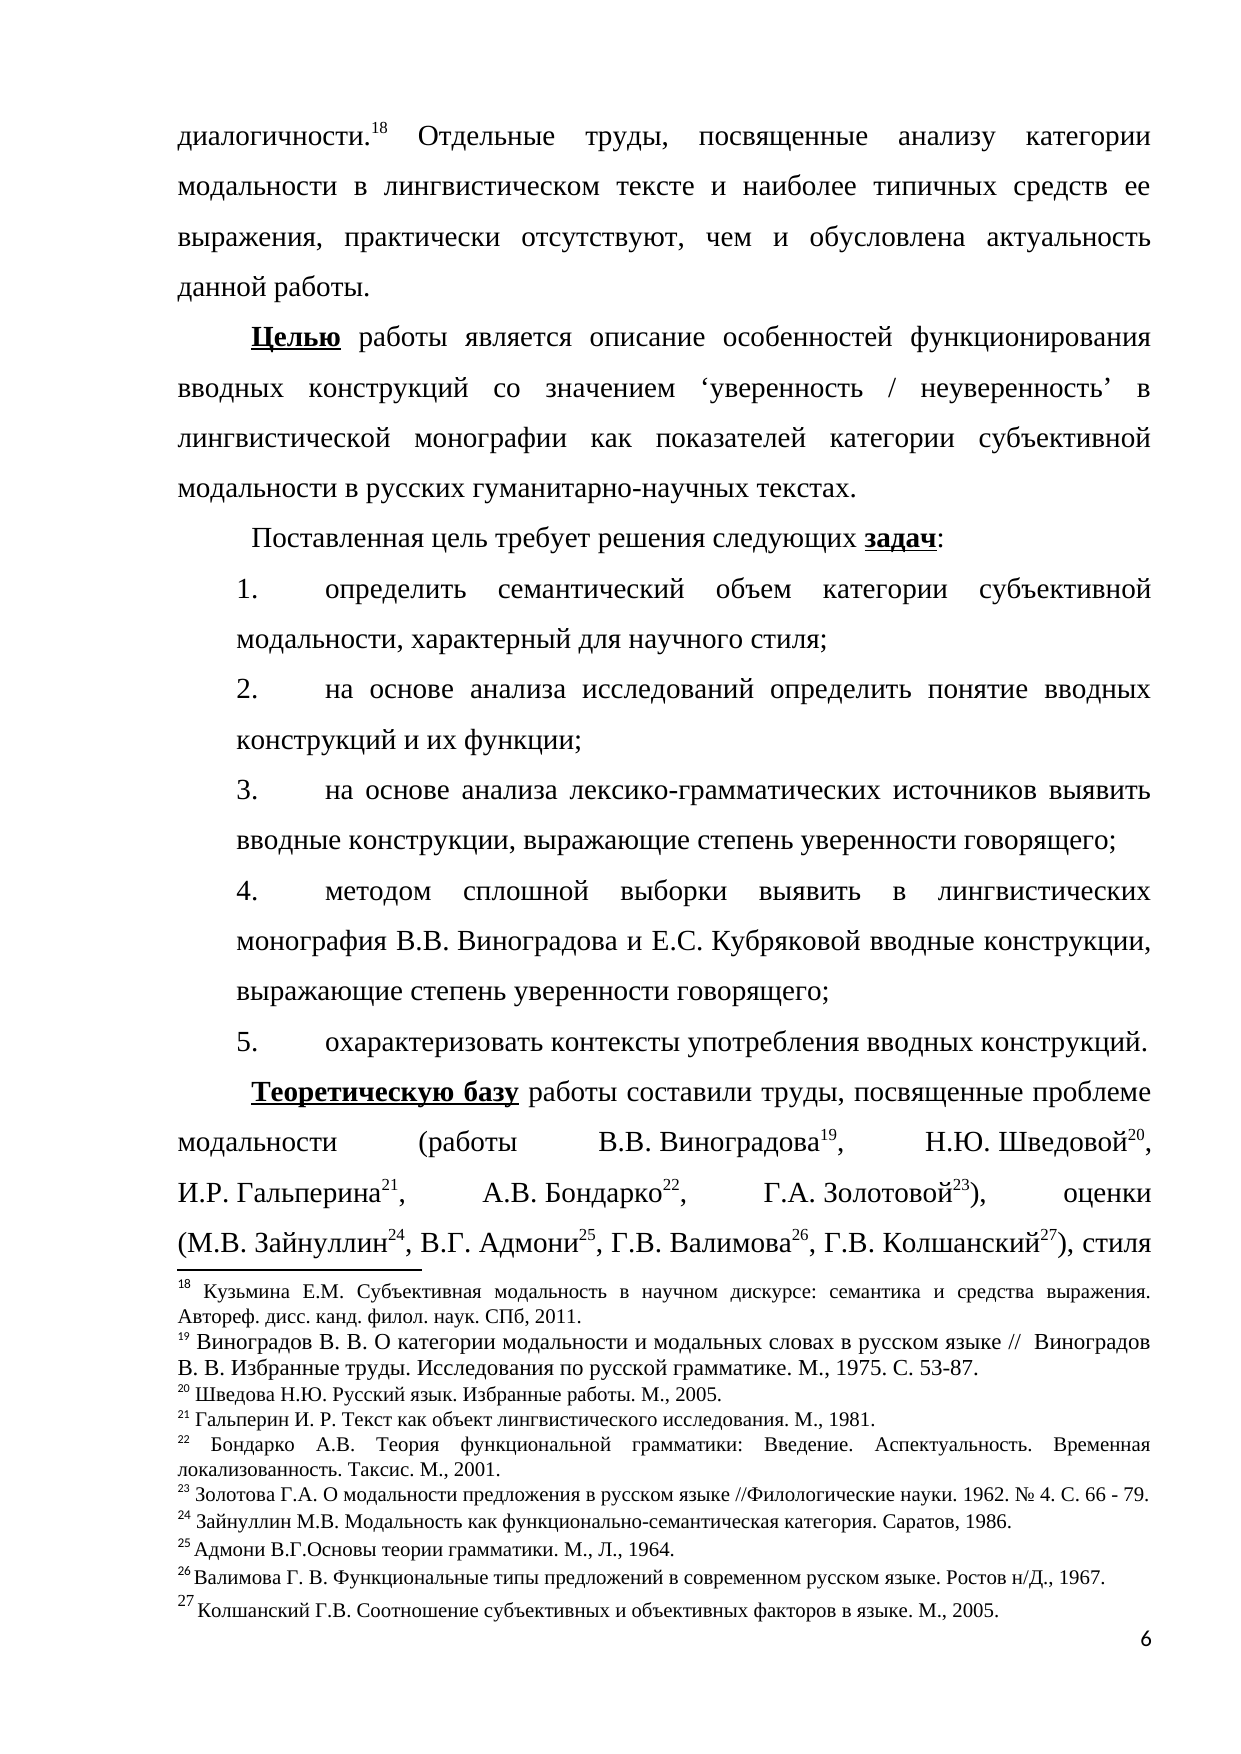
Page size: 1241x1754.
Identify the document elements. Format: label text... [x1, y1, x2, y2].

list на основе анализа лексико-грамматических источников выявить вводные конструкции, выражающие степень уверенности говорящего; [236, 772, 1152, 856]
text Целью работы является описание особенностей функционирования вводных конструкций со значением ‘уверенность / неуверенность’ в лингвистической монографии как показателей категории субъективной модальности в русских гуманитарно-научных текстах. [177, 319, 1152, 504]
list методом сплошной выборки выявить в лингвистических монография В.В. Виноградова и Е.С. Кубряковой вводные конструкции, выражающие степень уверенности говорящего; [236, 873, 1152, 1007]
text Категория субъективной модальности на основе анализа корпуса естественно-научных текстов была исследована Е.М. Кузьминой. Она пришла к выводу, что в данных текстах категория субъективной модальности включает в себя значения авторизации и персуазивности и обусловлена типом языковой личности автора-ученого и проявлением категории диалогичности. Отдельные труды, посвященные анализу категории модальности в лингвистическом тексте и наиболее типичных средств ее выражения, практически отсутствуют, чем и обусловлена актуальность данной работы. [177, 118, 1152, 303]
list определить семантический объем категории субъективной модальности, характерный для научного стиля; [236, 571, 1152, 655]
list охарактеризовать контексты употребления вводных конструкций. [236, 1024, 1152, 1057]
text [177, 1074, 1152, 1258]
text Поставленная цель требует решения следующих задач: [177, 521, 1152, 554]
list на основе анализа исследований определить понятие вводных конструкций и их функции; [236, 672, 1152, 755]
